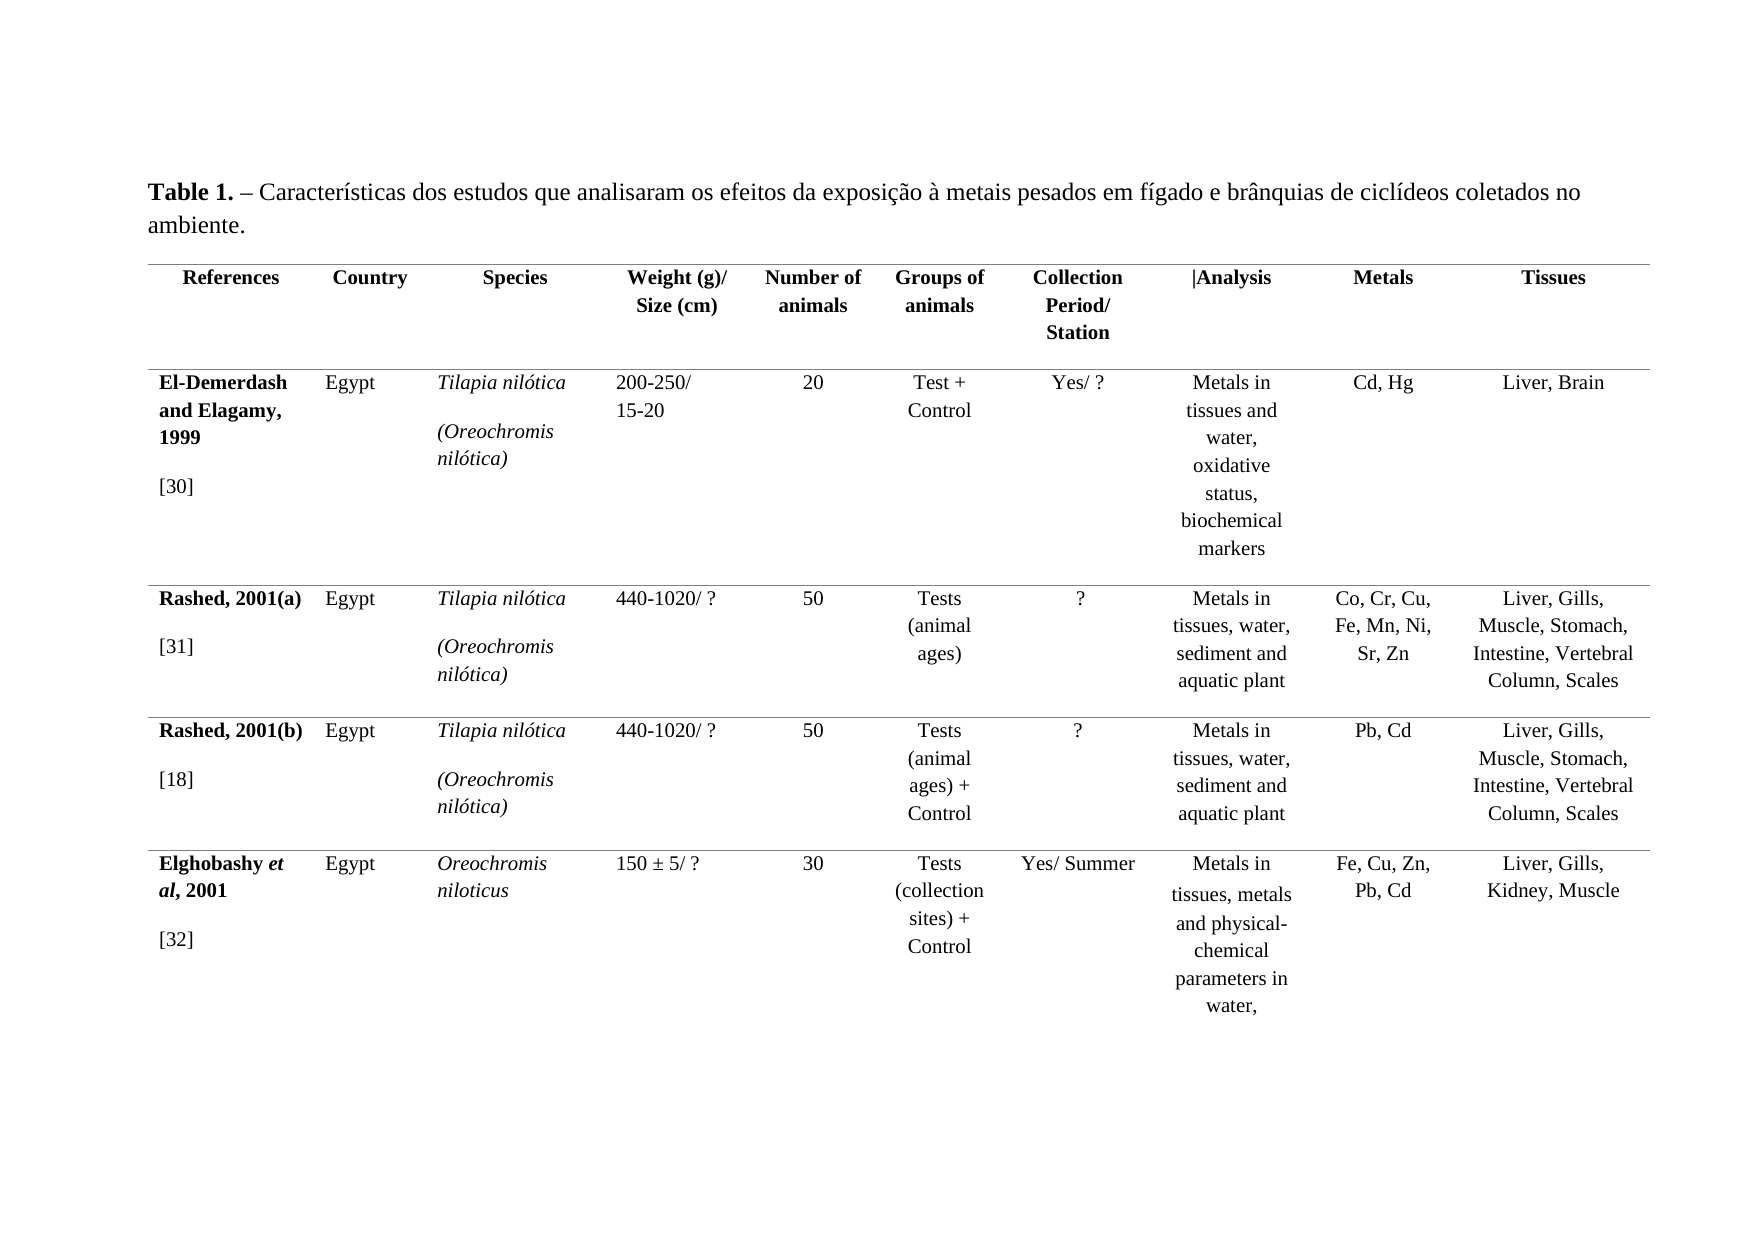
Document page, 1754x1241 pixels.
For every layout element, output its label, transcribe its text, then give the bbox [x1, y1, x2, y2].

table_cell 440-1020/ ? [605, 586, 749, 717]
table_cell 200-250/ 15-20 [605, 370, 749, 584]
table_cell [1154, 851, 1309, 1017]
table_cell Metals in tissues, water, sediment and aquatic plant [1154, 718, 1309, 850]
table_header |Analysis [1154, 265, 1309, 369]
table_cell Rashed, 2001(b) [18] [148, 718, 314, 850]
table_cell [1457, 851, 1650, 1017]
table_cell Tests (animal ages) [877, 586, 1002, 717]
table_cell Liver, Brain [1457, 370, 1650, 584]
table_cell Liver, Gills, Muscle, Stomach, Intestine, Vertebral Column, Scales [1457, 718, 1650, 850]
table_cell 30 [749, 851, 877, 1017]
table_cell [877, 851, 1002, 1017]
table_cell Metals in tissues and water, oxidative status, biochemical markers [1154, 370, 1309, 584]
table_cell Tilapia nilótica (Oreochromis nilótica) [426, 718, 604, 850]
table_cell Tilapia nilótica (Oreochromis nilótica) [426, 370, 604, 584]
table_cell 440-1020/ ? [605, 718, 749, 850]
table_header Metals [1310, 265, 1457, 369]
table_cell Egypt [314, 370, 426, 584]
text Table 1. – Características dos estudos que analisaram os efeitos da exposição à metais pesados em fígado e brânquias de ciclídeos coletados no ambiente. [148, 177, 1606, 239]
table_cell Pb, Cd [1310, 718, 1457, 850]
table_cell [148, 851, 314, 1017]
table_cell Test + Control [877, 370, 1002, 584]
table_cell El-Demerdash and Elagamy, 1999 [30] [148, 370, 314, 584]
table_cell Rashed, 2001(a) [31] [148, 586, 314, 717]
table_cell Egypt [314, 851, 426, 1017]
table_cell Co, Cr, Cu, Fe, Mn, Ni, Sr, Zn [1310, 586, 1457, 717]
table_cell Metals in tissues, water, sediment and aquatic plant [1154, 586, 1309, 717]
table_header Species [426, 265, 604, 369]
table_cell Fe, Cu, Zn, Pb, Cd [1310, 851, 1457, 1017]
table_header Collection Period/ Station [1002, 265, 1153, 369]
table_cell Tilapia nilótica (Oreochromis nilótica) [426, 586, 604, 717]
table_cell Liver, Gills, Muscle, Stomach, Intestine, Vertebral Column, Scales [1457, 586, 1650, 717]
table_cell Egypt [314, 718, 426, 850]
table_cell 50 [749, 718, 877, 850]
table_cell Yes/ Summer [1002, 851, 1153, 1017]
table_cell 150 ± 5/ ? [605, 851, 749, 1017]
table_cell Tests (animal ages) + Control [877, 718, 1002, 850]
table_header Groups of animals [877, 265, 1002, 369]
table_cell Cd, Hg [1310, 370, 1457, 584]
table_cell ? [1002, 586, 1153, 717]
table_cell 50 [749, 586, 877, 717]
table_cell 20 [749, 370, 877, 584]
table_cell ? [1002, 718, 1153, 850]
table_header Number of animals [749, 265, 877, 369]
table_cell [426, 851, 604, 1017]
table_header Weight (g)/ Size (cm) [605, 265, 749, 369]
table_header Tissues [1457, 265, 1650, 369]
table_header References [148, 265, 314, 369]
table_header Country [314, 265, 426, 369]
table_cell Yes/ ? [1002, 370, 1153, 584]
table_cell Egypt [314, 586, 426, 717]
